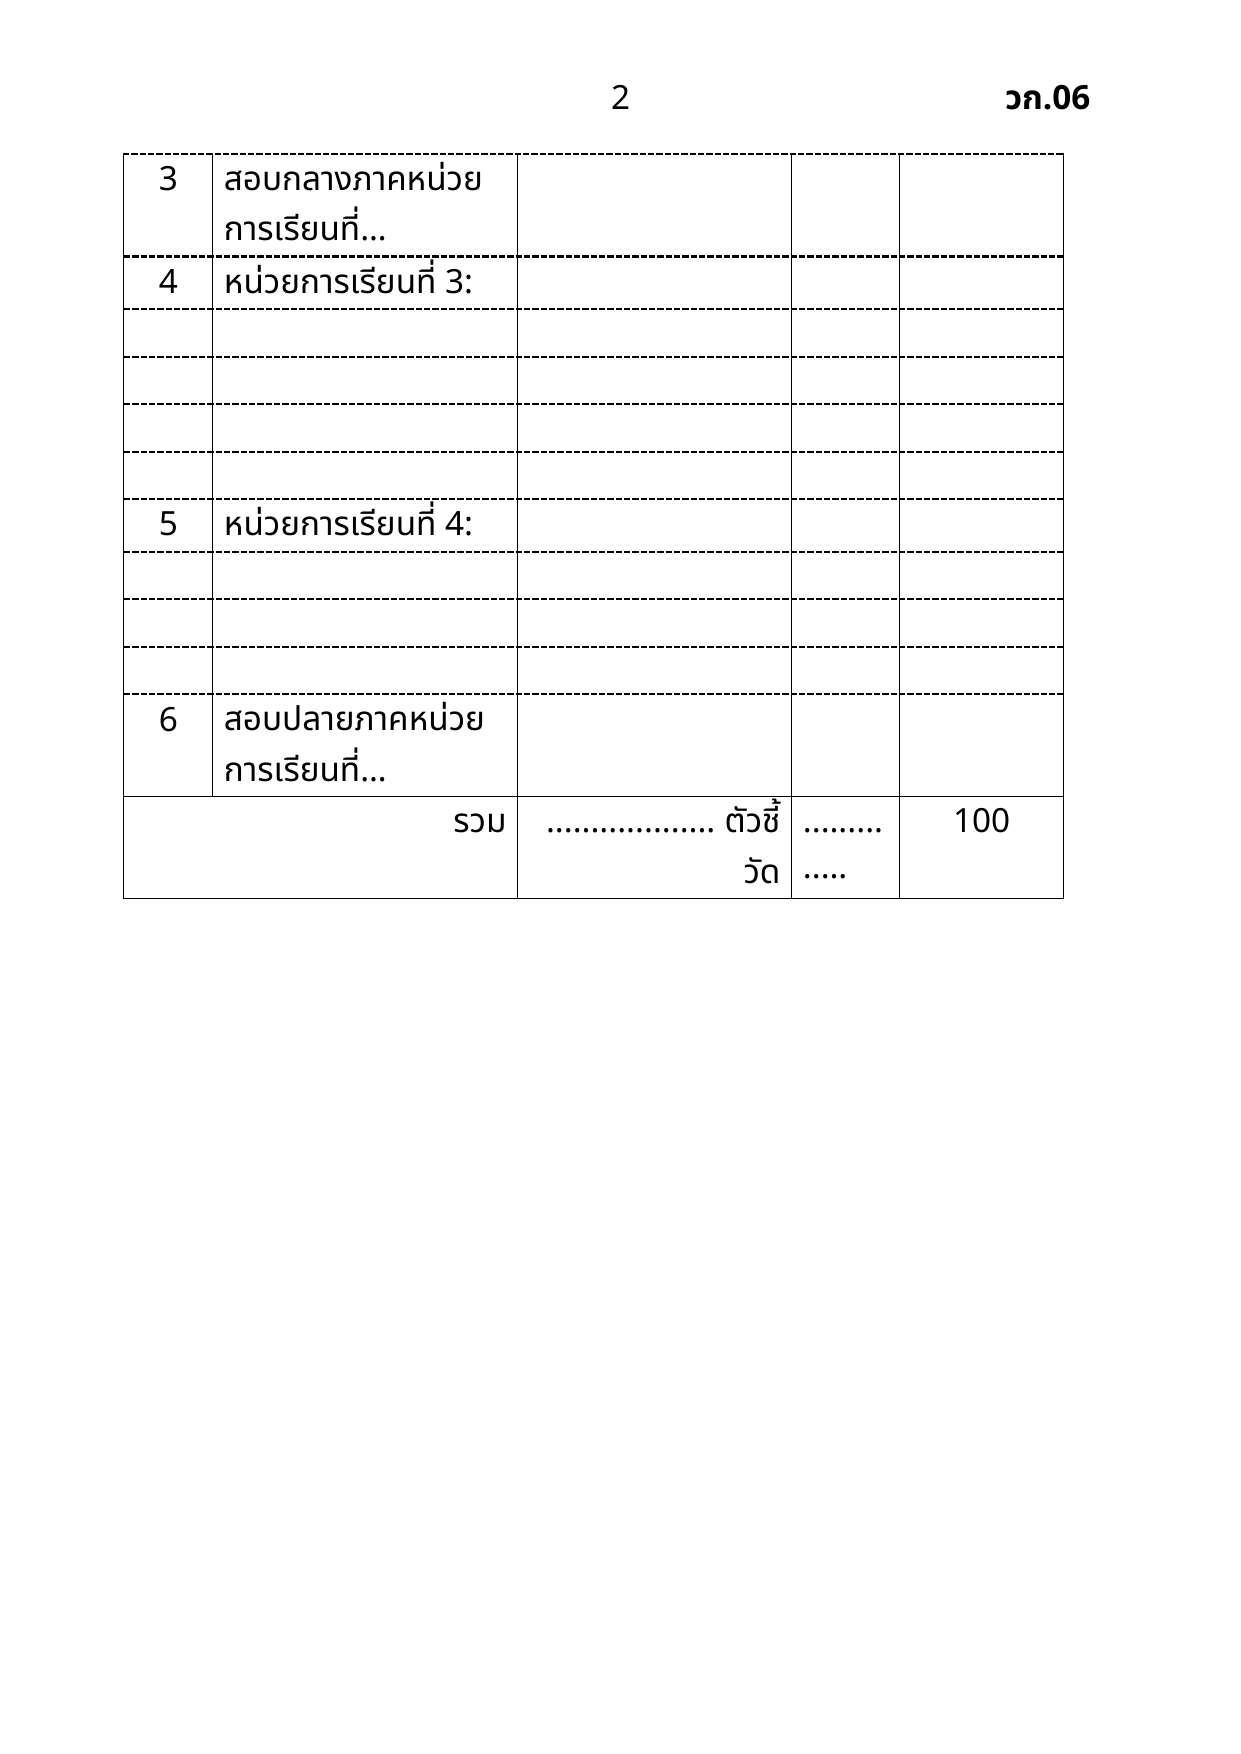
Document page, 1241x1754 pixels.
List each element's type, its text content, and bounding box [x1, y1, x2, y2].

table_cell รวม [124, 797, 517, 898]
table_cell [792, 598, 899, 646]
table_cell [900, 255, 1063, 308]
table_cell [124, 598, 212, 646]
table_cell [518, 693, 791, 796]
table_cell [518, 403, 791, 451]
table_cell สอบปลายภาคหน่วยการเรียนที่… [213, 693, 517, 796]
table_cell [900, 598, 1063, 646]
table_cell [124, 356, 212, 403]
table_cell 3 [124, 153, 212, 255]
table_cell [518, 308, 791, 356]
table_cell [900, 403, 1063, 451]
table_cell [900, 153, 1063, 255]
table_cell [518, 646, 791, 693]
table_cell หน่วยการเรียนที่ 3: [213, 255, 517, 308]
table_cell [792, 153, 899, 255]
table_cell [792, 551, 899, 598]
table_cell [518, 255, 791, 308]
table_cell [792, 646, 899, 693]
table_cell 5 [124, 498, 212, 551]
table_cell [900, 451, 1063, 498]
table_cell [124, 451, 212, 498]
table_cell [792, 403, 899, 451]
table_cell [900, 646, 1063, 693]
table_cell [518, 451, 791, 498]
table_cell หน่วยการเรียนที่ 4: [213, 498, 517, 551]
table_cell [900, 551, 1063, 598]
table_cell [900, 693, 1063, 796]
table_cell ................... ตัวชี้วัด [518, 797, 791, 898]
table_cell สอบกลางภาคหน่วยการเรียนที่… [213, 153, 517, 255]
table_cell [792, 498, 899, 551]
table_cell [124, 646, 212, 693]
table_cell [792, 255, 899, 308]
table_cell [213, 403, 517, 451]
table_cell 100 [900, 797, 1063, 898]
table_cell [792, 451, 899, 498]
table_cell 6 [124, 693, 212, 796]
table_cell [792, 693, 899, 796]
table_cell [124, 403, 212, 451]
table_cell [792, 356, 899, 403]
table_cell [900, 498, 1063, 551]
table_cell [518, 356, 791, 403]
table_cell [213, 356, 517, 403]
table_cell [213, 451, 517, 498]
table_cell [213, 598, 517, 646]
table_cell [124, 551, 212, 598]
table_cell [792, 308, 899, 356]
table_cell [518, 498, 791, 551]
table_cell [518, 551, 791, 598]
table_cell [900, 356, 1063, 403]
table_cell .............. [792, 797, 899, 898]
table_cell [518, 153, 791, 255]
table_cell [213, 646, 517, 693]
table_cell 4 [124, 255, 212, 308]
table_cell [124, 308, 212, 356]
table_cell [900, 308, 1063, 356]
table_cell [213, 308, 517, 356]
table_cell [213, 551, 517, 598]
table_cell [518, 598, 791, 646]
